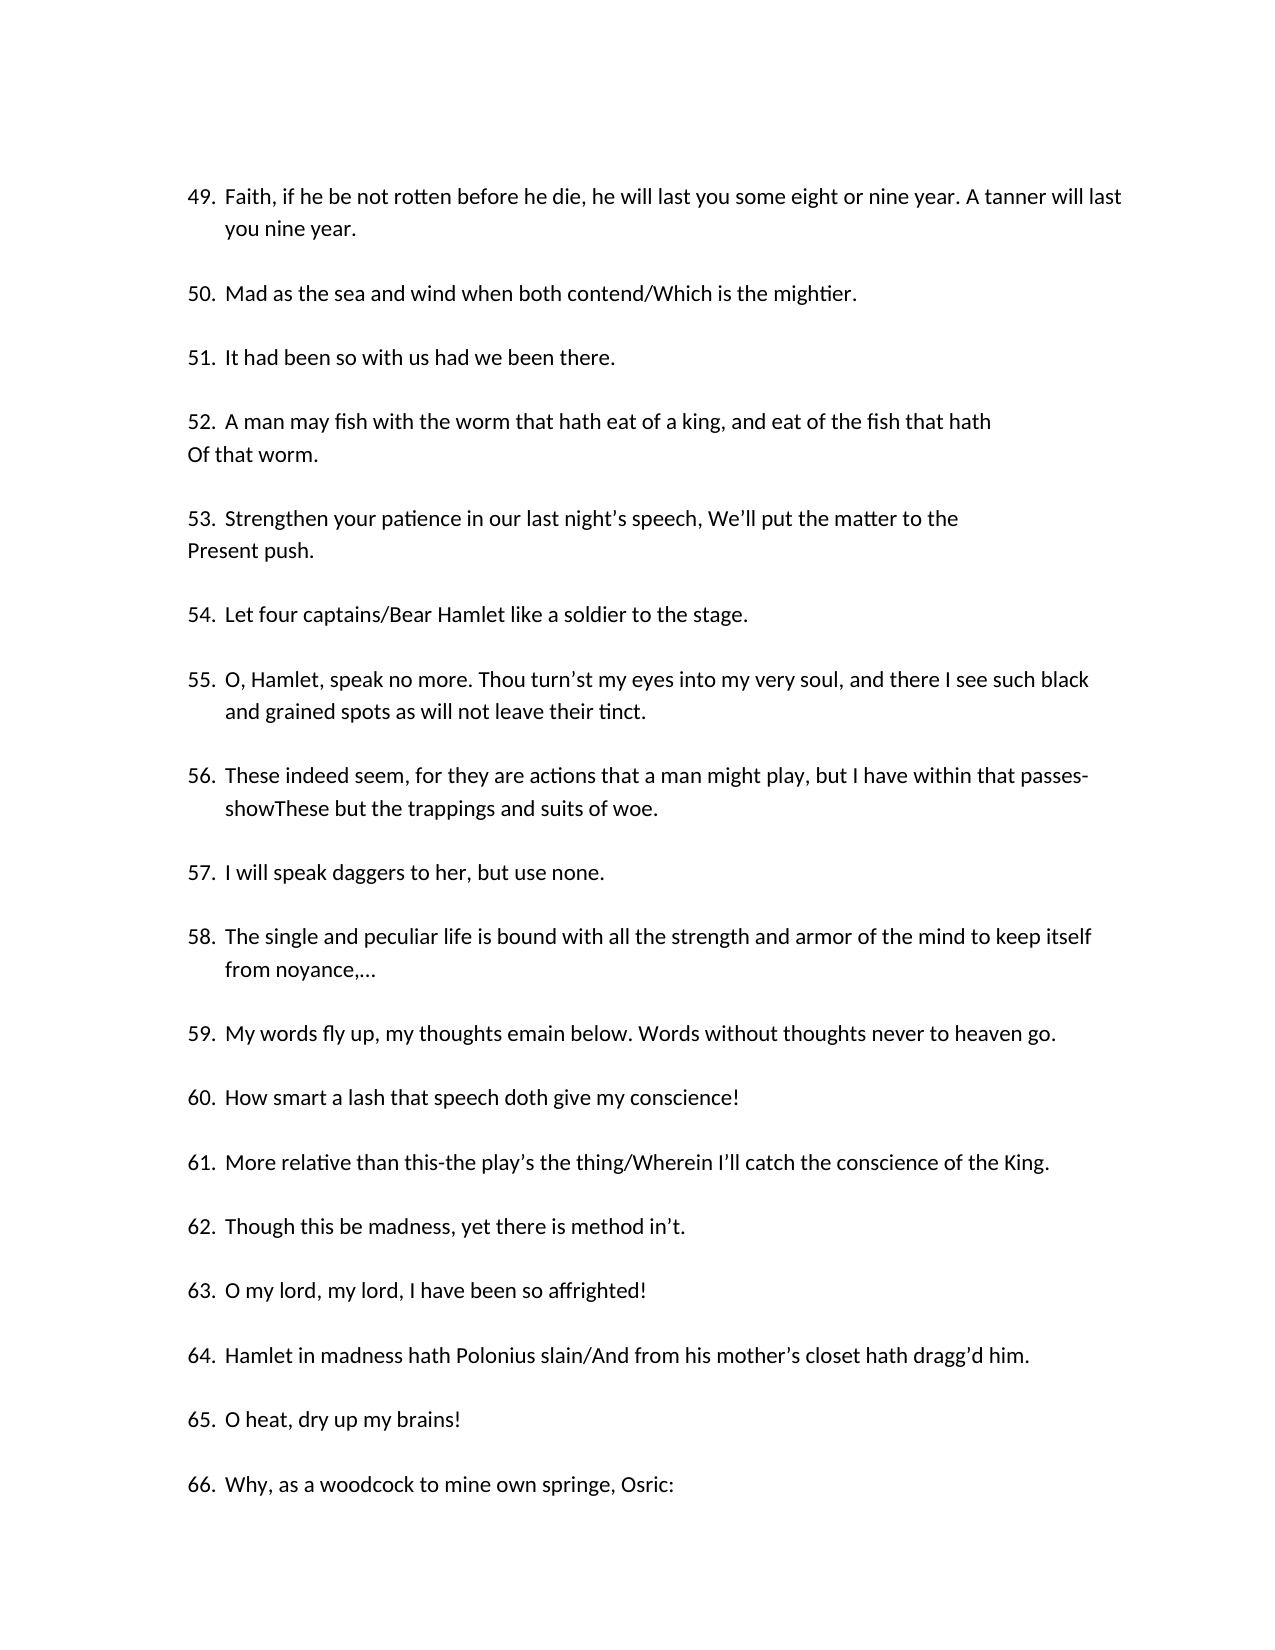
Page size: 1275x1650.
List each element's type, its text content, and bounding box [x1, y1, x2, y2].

list O heat, dry up my brains! [187, 1405, 1125, 1433]
list More relative than this-the play’s the thing/Wherein I’ll catch the conscience of the King. [187, 1148, 1125, 1176]
list I will speak daggers to her, but use none. [187, 858, 1125, 886]
list The single and peculiar life is bound with all the strength and armor of the mind to keep itself from noyance,… [187, 922, 1125, 983]
list A man may fish with the worm that hath eat of a king, and eat of the fish that hath [187, 407, 1125, 436]
list Though this be madness, yet there is method in’t. [187, 1212, 1125, 1240]
list It had been so with us had we been there. [187, 343, 1125, 371]
list Why, as a woodcock to mine own springe, Osric: [187, 1470, 1125, 1498]
text Present push. [150, 536, 1125, 564]
list Faith, if he be not rotten before he die, he will last you some eight or nine year. A tanner will last you nine year. [187, 182, 1125, 242]
list O my lord, my lord, I have been so affrighted! [187, 1277, 1125, 1304]
list Mad as the sea and wind when both contend/Which is the mightier. [187, 279, 1125, 307]
list Strengthen your patience in our last night’s speech, We’ll put the matter to the [187, 504, 1125, 532]
list How smart a lash that speech doth give my conscience! [187, 1083, 1125, 1111]
list Let four captains/Bear Hamlet like a soldier to the stage. [187, 601, 1125, 629]
list My words fly up, my thoughts emain below. Words without thoughts never to heaven go. [187, 1019, 1125, 1047]
list Hamlet in madness hath Polonius slain/And from his mother’s closet hath dragg’d him. [187, 1341, 1125, 1369]
text Of that worm. [150, 440, 1125, 468]
list These indeed seem, for they are actions that a man might play, but I have within that passes-showThese but the trappings and suits of woe. [187, 762, 1125, 822]
list O, Hamlet, speak no more. Thou turn’st my eyes into my very soul, and there I see such black and grained spots as will not leave their tinct. [187, 665, 1125, 725]
